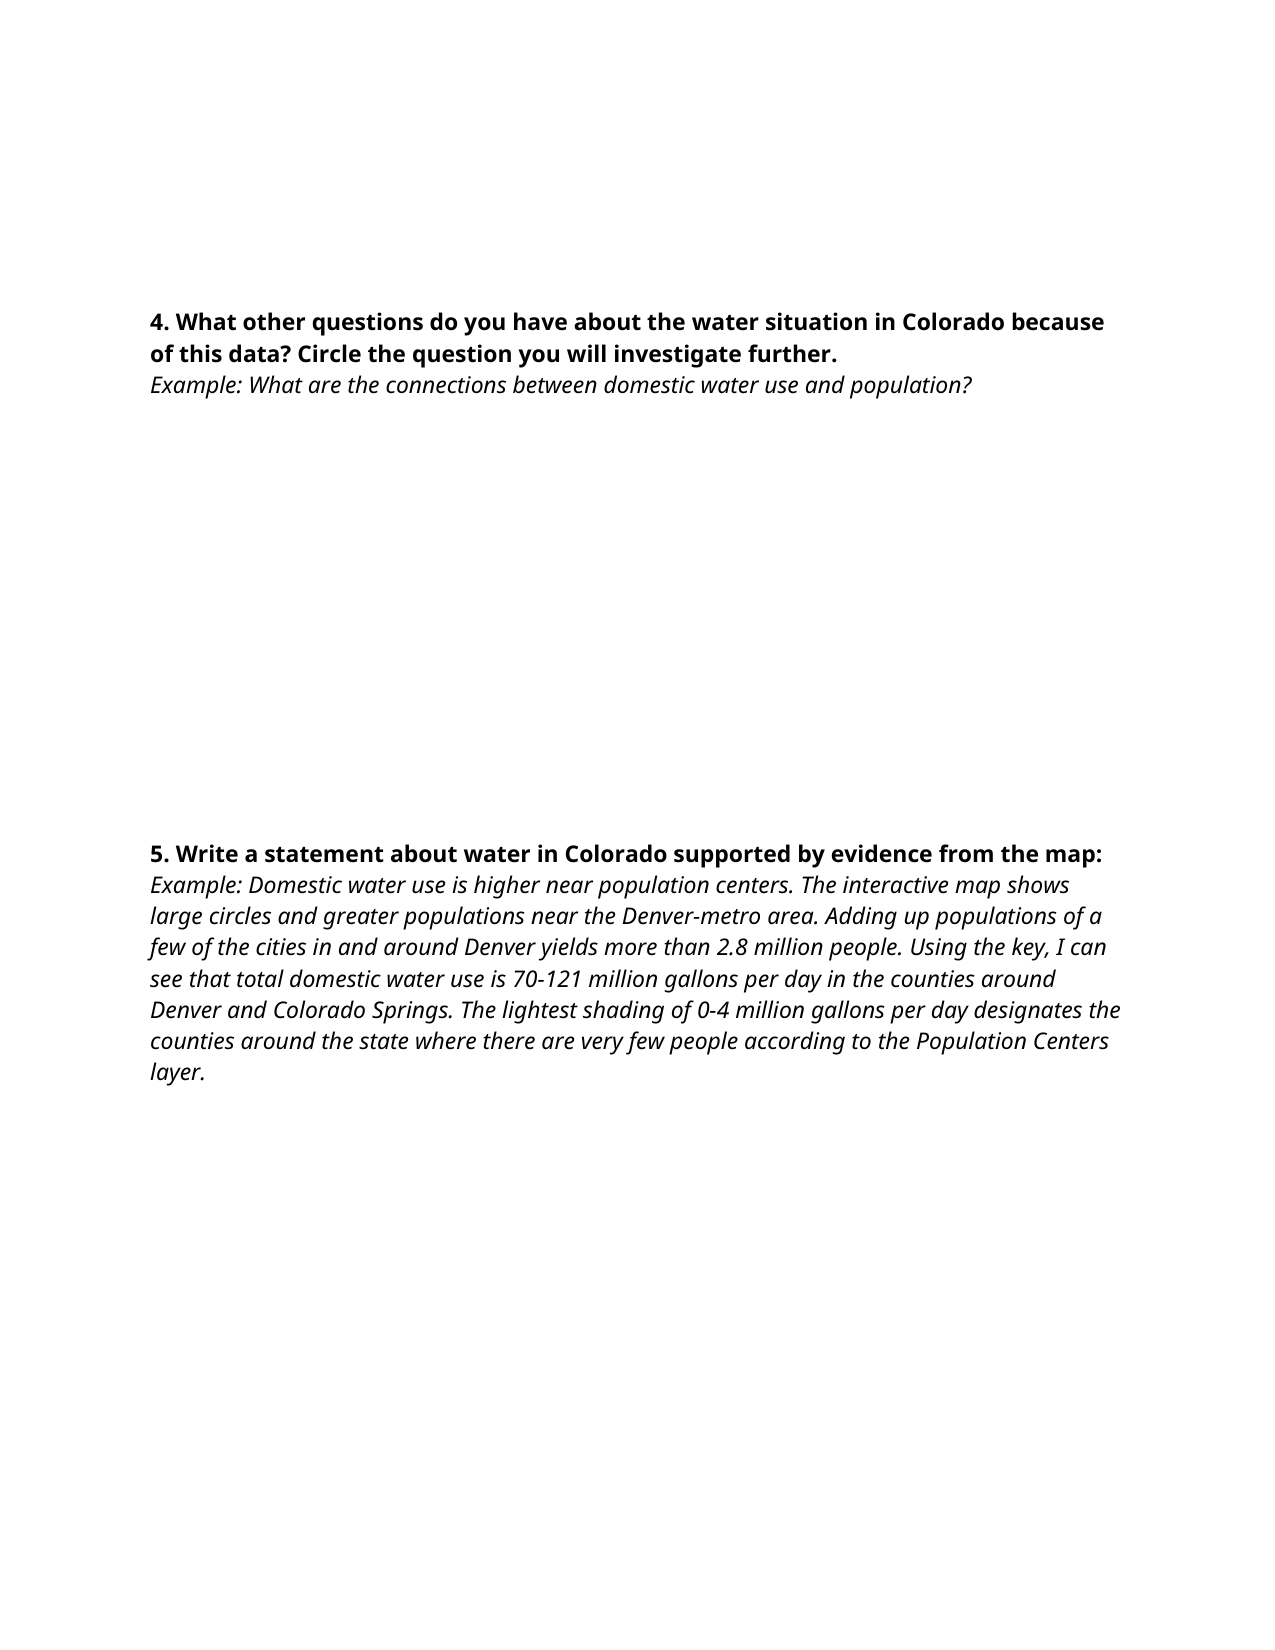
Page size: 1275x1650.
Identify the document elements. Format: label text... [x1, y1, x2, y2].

text 5. Write a statement about water in Colorado supported by evidence from the map: [150, 837, 1125, 869]
text Example: Domestic water use is higher near population centers. The interactive map shows large circles and greater populations near the Denver-metro area. Adding up populations of a few of the cities in and around Denver yields more than 2.8 million people. Using the key, I can see that total domestic water use is 70-121 million gallons per day in the counties around Denver and Colorado Springs. The lightest shading of 0-4 million gallons per day designates the counties around the state where there are very few people according to the Population Centers layer. [150, 869, 1125, 1087]
text Example: What are the connections between domestic water use and population? [150, 369, 1125, 400]
text 4. What other questions do you have about the water situation in Colorado because of this data? Circle the question you will investigate further. [150, 306, 1125, 369]
